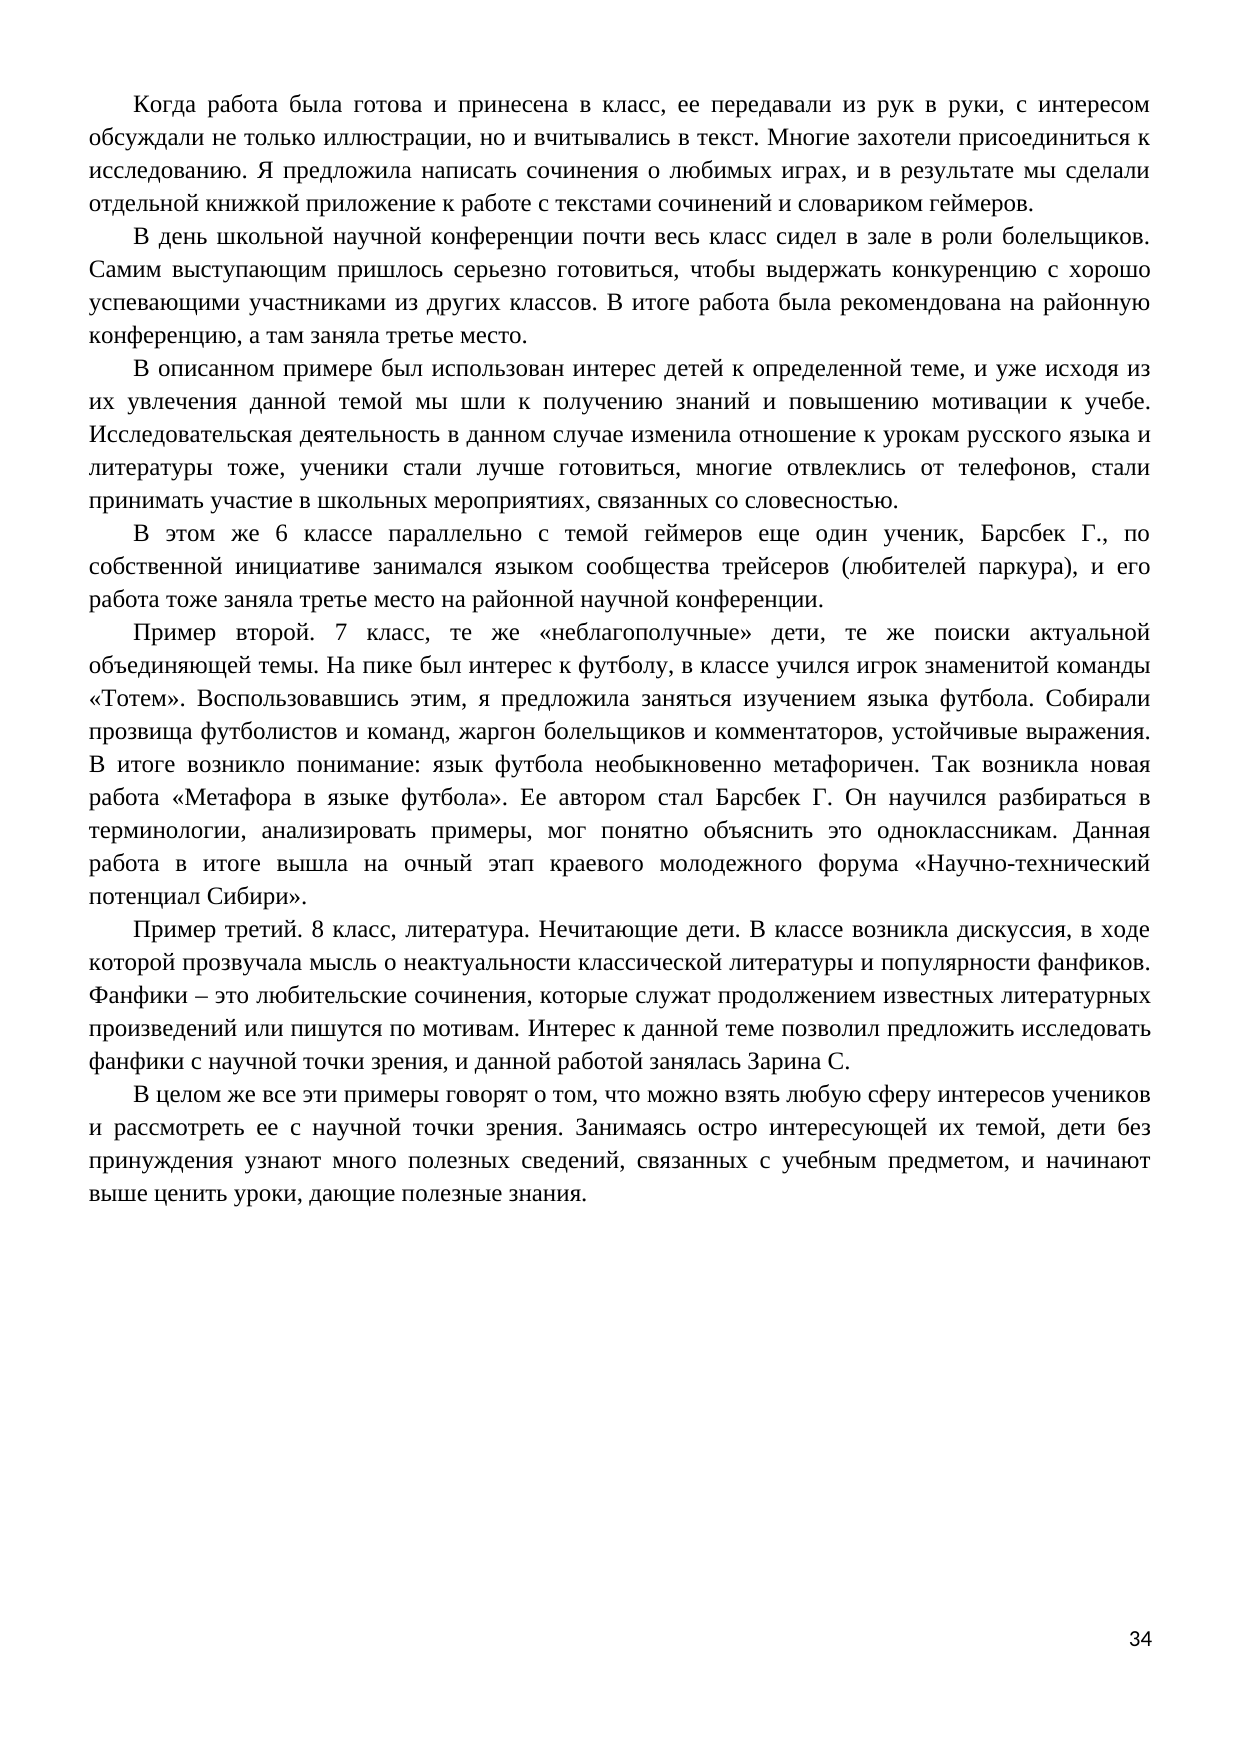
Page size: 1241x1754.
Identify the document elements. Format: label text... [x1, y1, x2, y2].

text Пример третий. 8 класс, литература. Нечитающие дети. В классе возникла дискуссия, в ходе которой прозвучала мысль о неактуальности классической литературы и популярности фанфиков. Фанфики – это любительские сочинения, которые служат продолжением известных литературных произведений или пишутся по мотивам. Интерес к данной теме позволил предложить исследовать фанфики с научной точки зрения, и данной работой занялась Зарина С. [89, 485, 1152, 646]
text В целом же все эти примеры говорят о том, что можно взять любую сферу интересов учеников и рассмотреть ее с научной точки зрения. Занимаясь остро интересующей их темой, дети без принуждения узнают много полезных сведений, связанных с учебным предметом, и начинают выше ценить уроки, дающие полезные знания. [89, 650, 1152, 778]
text Пример второй. 7 класс, те же «неблагополучные» дети, те же поиски актуальной объединяющей темы. На пике был интерес к футболу, в классе учился игрок знаменитой команды «Тотем». Воспользовавшись этим, я предложила заняться изучением языка футбола. Собирали прозвища футболистов и команд, жаргон болельщиков и комментаторов, устойчивые выражения. В итоге возникло понимание: язык футбола необыкновенно метафоричен. Так возникла новая работа «Метафора в языке футбола». Ее автором стал Барсбек Г. Он научился разбираться в терминологии, анализировать примеры, мог понятно объяснить это одноклассникам. Данная работа в итоге вышла на очный этап краевого молодежного форума «Научно-технический потенциал Сибири». [89, 188, 1152, 481]
text В этом же 6 классе параллельно с темой геймеров еще один ученик, Барсбек Г., по собственной инициативе занимался языком сообщества трейсеров (любителей паркура), и его работа тоже заняла третье место на районной научной конференции. [89, 89, 1152, 183]
